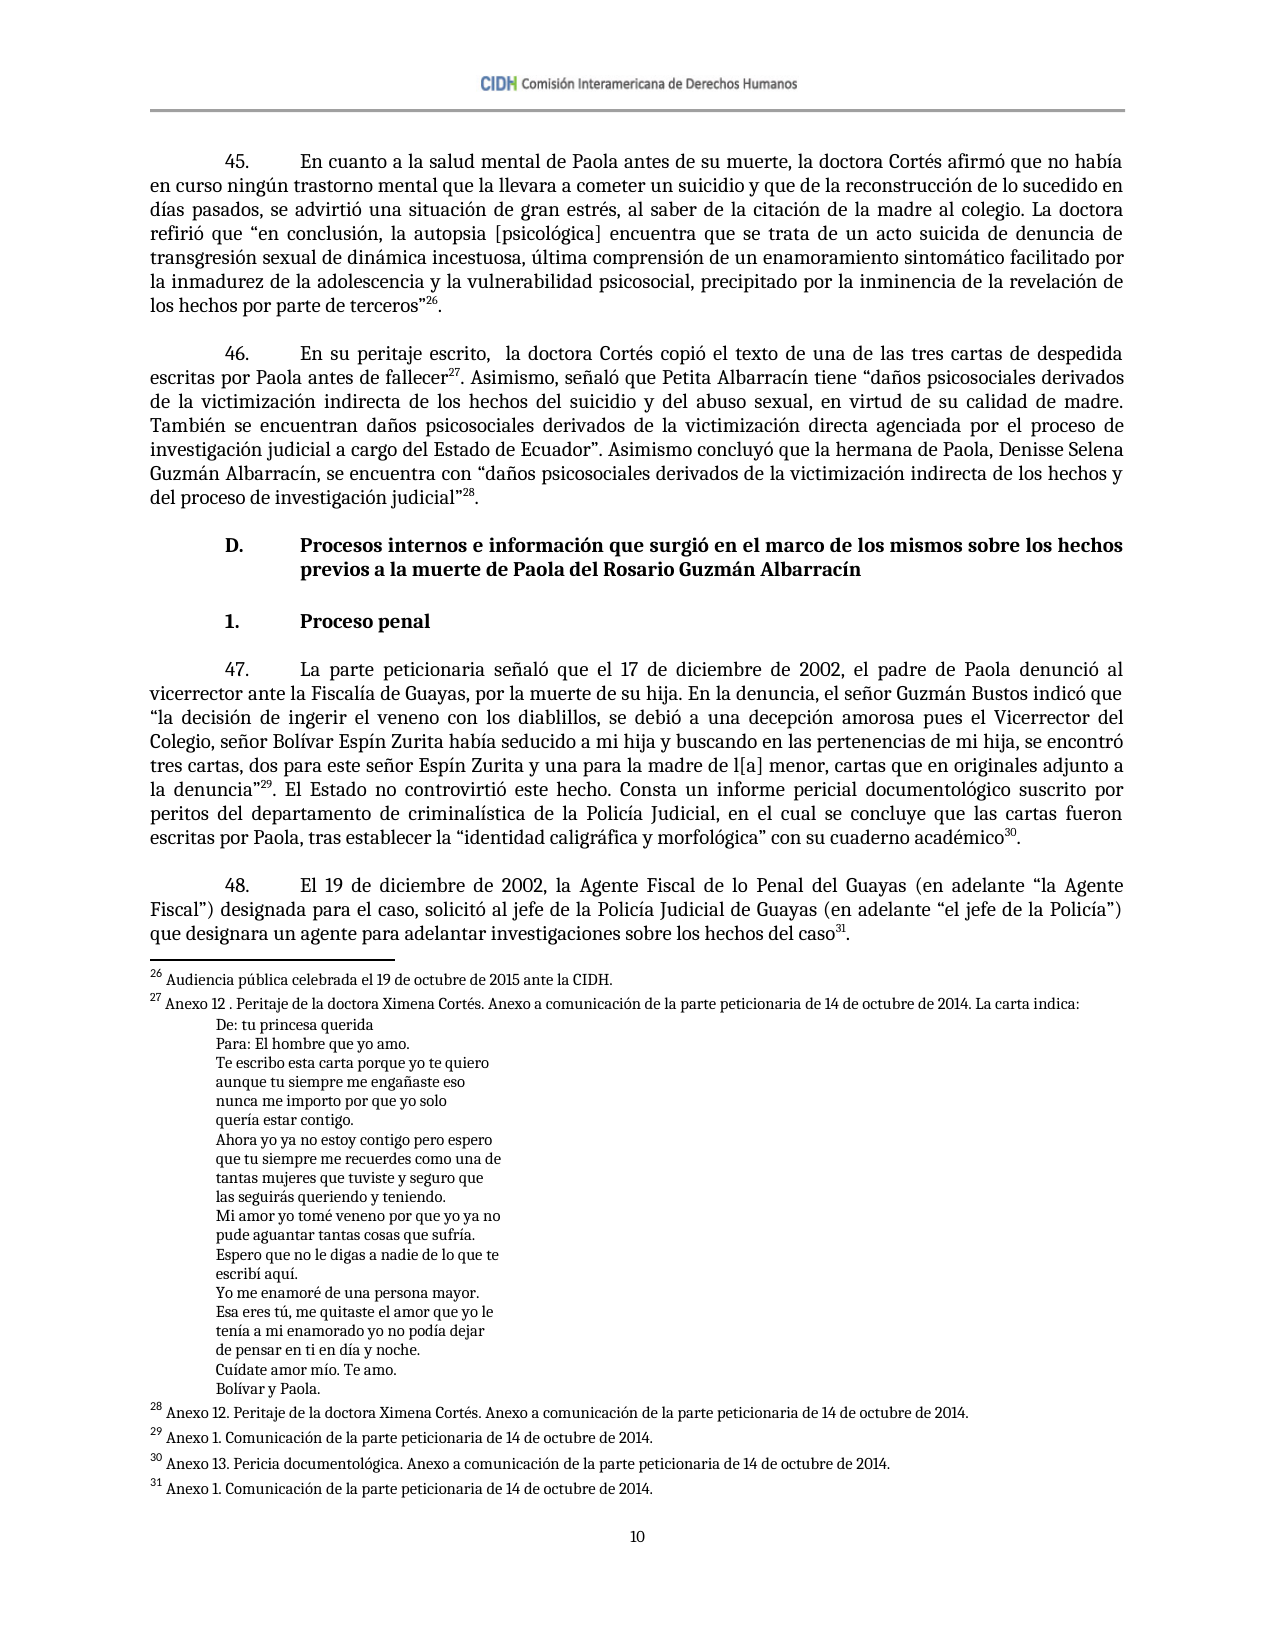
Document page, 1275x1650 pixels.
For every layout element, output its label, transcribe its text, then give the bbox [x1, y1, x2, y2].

text En su peritaje escrito, la doctora Cortés copió el texto de una de las tres cartas de despedida escritas por Paola antes de fallecer. Asimismo, señaló que Petita Albarracín tiene “daños psicosociales derivados de la victimización indirecta de los hechos del suicidio y del abuso sexual, en virtud de su calidad de madre. También se encuentran daños psicosociales derivados de la victimización directa agenciada por el proceso de investigación judicial a cargo del Estado de Ecuador”. Asimismo concluyó que la hermana de Paola, Denisse Selena Guzmán Albarracín, se encuentra con “daños psicosociales derivados de la victimización indirecta de los hechos y del proceso de investigación judicial”. [150, 342, 1125, 509]
list El 19 de diciembre de 2002, la Agente Fiscal de lo Penal del Guayas (en adelante “la Agente Fiscal”) designada para el caso, solicitó al jefe de la Policía Judicial de Guayas (en adelante “el jefe de la Policía”) que designara un agente para adelantar investigaciones sobre los hechos del caso. [150, 873, 1125, 945]
subtitle Proceso penal [225, 610, 1125, 634]
text En cuanto a la salud mental de Paola antes de su muerte, la doctora Cortés afirmó que no había en curso ningún trastorno mental que la llevara a cometer un suicidio y que de la reconstrucción de lo sucedido en días pasados, se advirtió una situación de gran estrés, al saber de la citación de la madre al colegio. La doctora refirió que “en conclusión, la autopsia [psicológica] encuentra que se trata de un acto suicida de denuncia de transgresión sexual de dinámica incestuosa, última comprensión de un enamoramiento sintomático facilitado por la inmadurez de la adolescencia y la vulnerabilidad psicosocial, precipitado por la inminencia de la revelación de los hechos por parte de terceros”. [150, 150, 1125, 318]
picture [475, 75, 800, 93]
subtitle Procesos internos e información que surgió en el marco de los mismos sobre los hechos previos a la muerte de Paola del Rosario Guzmán Albarracín [225, 533, 1125, 581]
list La parte peticionaria señaló que el 17 de diciembre de 2002, el padre de Paola denunció al vicerrector ante la Fiscalía de Guayas, por la muerte de su hija. En la denuncia, el señor Guzmán Bustos indicó que “la decisión de ingerir el veneno con los diablillos, se debió a una decepción amorosa pues el Vicerrector del Colegio, señor Bolívar Espín Zurita había seducido a mi hija y buscando en las pertenencias de mi hija, se encontró tres cartas, dos para este señor Espín Zurita y una para la madre de l[a] menor, cartas que en originales adjunto a la denuncia”. El Estado no controvirtió este hecho. Consta un informe pericial documentológico suscrito por peritos del departamento de criminalística de la Policía Judicial, en el cual se concluye que las cartas fueron escritas por Paola, tras establecer la “identidad caligráfica y morfológica” con su cuaderno académico. [150, 658, 1125, 849]
